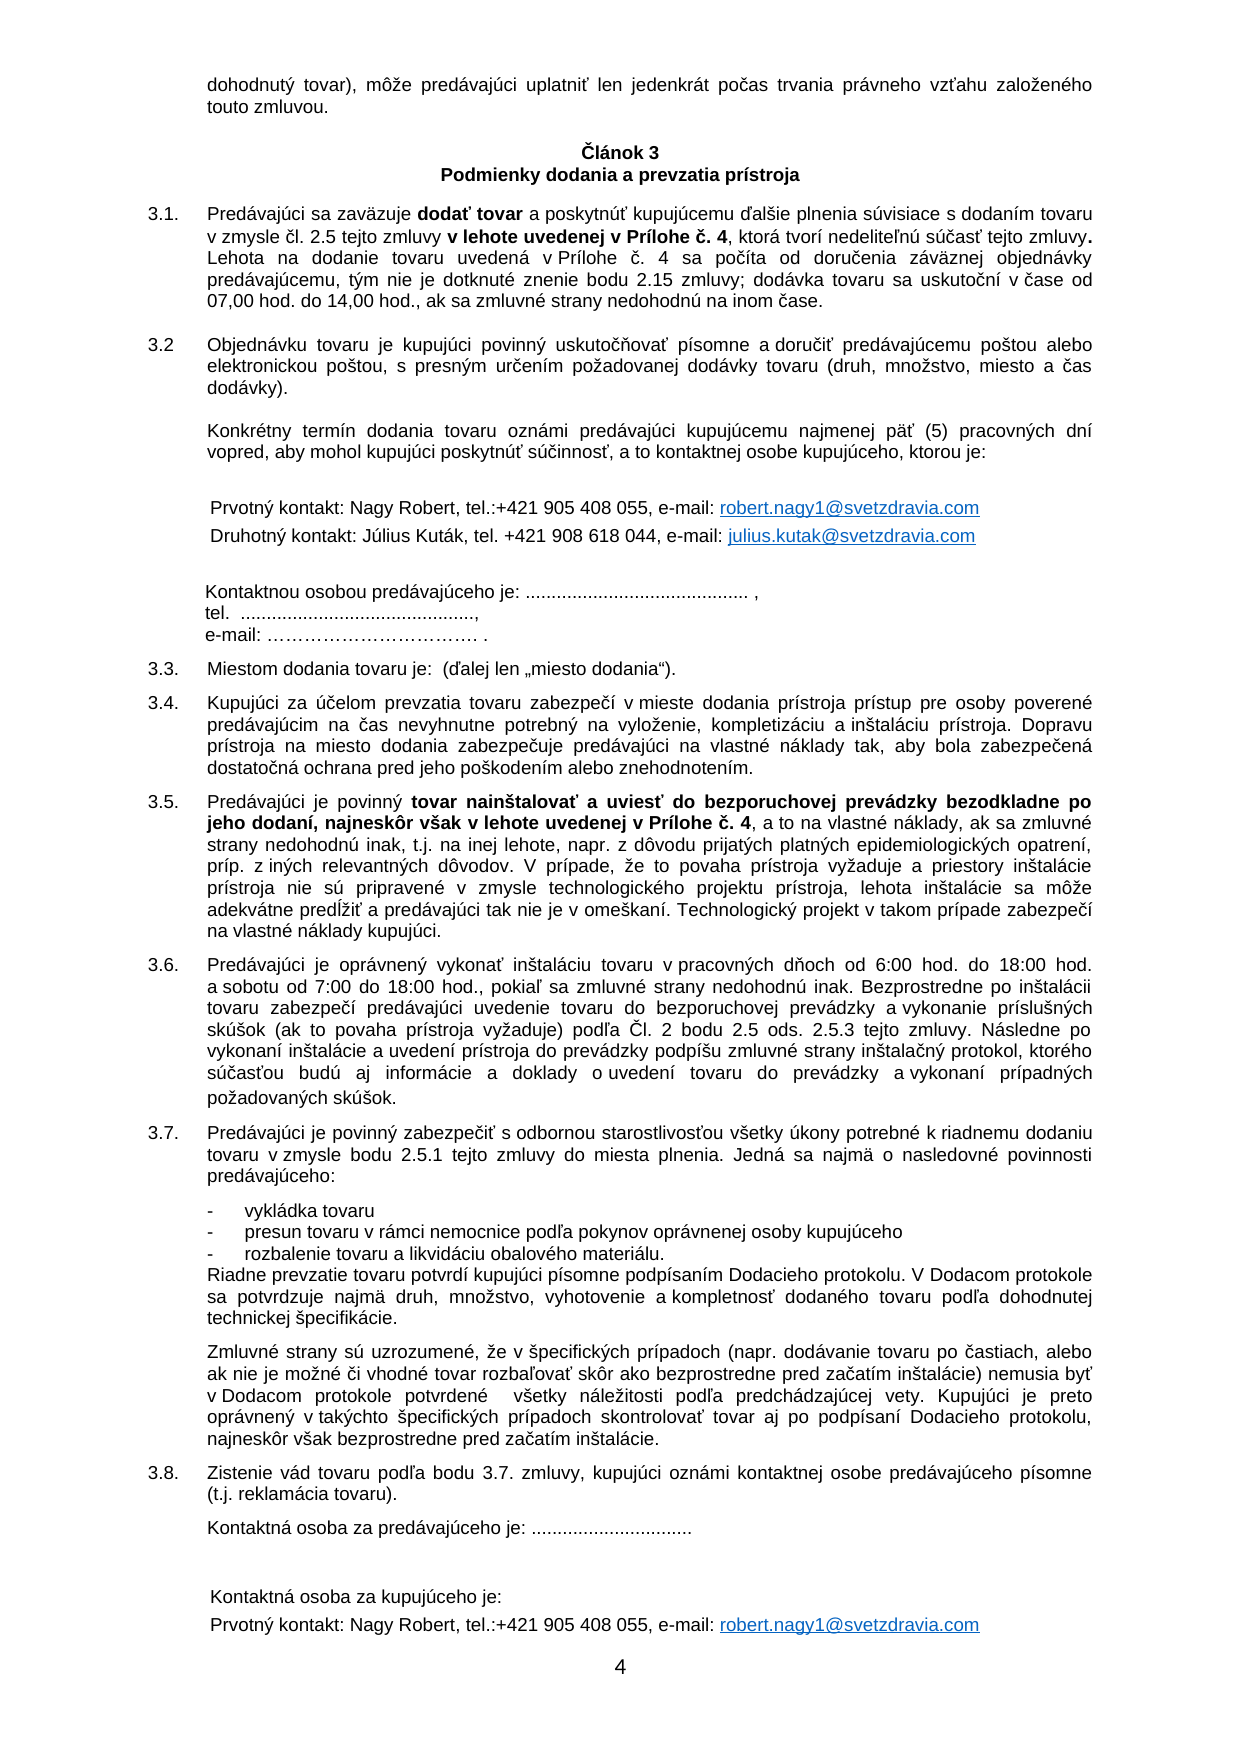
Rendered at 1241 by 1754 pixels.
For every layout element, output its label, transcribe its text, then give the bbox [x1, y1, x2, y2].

text Konkrétny termín dodania tovaru oznámi predávajúci kupujúcemu najmenej päť (5) pracovných dní vopred, aby mohol kupujúci poskytnúť súčinnosť, a to kontaktnej osobe kupujúceho, ktorou je: [207, 420, 1092, 463]
text Prvotný kontakt: Nagy Robert, tel.:+421 905 408 055, e-mail: robert.nagy1@svetzdravia.com [148, 1613, 1092, 1635]
list presun tovaru v rámci nemocnice podľa pokynov oprávnenej osoby kupujúceho [207, 1221, 1092, 1242]
text Podmienky dodania a prevzatia prístroja [148, 163, 1092, 185]
list Zistenie vád tovaru podľa bodu 3.7. zmluvy, kupujúci oznámi kontaktnej osobe predávajúceho písomne (t.j. reklamácia tovaru). [148, 1462, 1092, 1505]
list Kupujúci za účelom prevzatia tovaru zabezpečí v mieste dodania prístroja prístup pre osoby poverené predávajúcim na čas nevyhnutne potrebný na vyloženie, kompletizáciu a inštaláciu prístroja. Dopravu prístroja na miesto dodania zabezpečuje predávajúci na vlastné náklady tak, aby bola zabezpečená dostatočná ochrana pred jeho poškodením alebo znehodnotením. [148, 692, 1092, 778]
text Riadne prevzatie tovaru potvrdí kupujúci písomne podpísaním Dodacieho protokolu. V Dodacom protokole sa potvrdzuje najmä druh, množstvo, vyhotovenie a kompletnosť dodaného tovaru podľa dohodnutej technickej špecifikácie. [207, 1264, 1092, 1329]
list Miestom dodania tovaru je: (ďalej len „miesto dodania“). [148, 658, 1092, 679]
text Kontaktnou osobou predávajúceho je: ........................................... , [148, 581, 1092, 602]
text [207, 74, 1092, 117]
list rozbalenie tovaru a likvidáciu obalového materiálu. [207, 1242, 1092, 1264]
text Druhotný kontakt: Július Kuták, tel. +421 908 618 044, e-mail: julius.kutak@svetzdravia.com [148, 525, 1092, 546]
text Zmluvné strany sú uzrozumené, že v špecifických prípadoch (napr. dodávanie tovaru po častiach, alebo ak nie je možné či vhodné tovar rozbaľovať skôr ako bezprostredne pred začatím inštalácie) nemusia byť v Dodacom protokole potvrdené všetky náležitosti podľa predchádzajúcej vety. Kupujúci je preto oprávnený v takýchto špecifických prípadoch skontrolovať tovar aj po podpísaní Dodacieho protokolu, najneskôr však bezprostredne pred začatím inštalácie. [207, 1341, 1092, 1449]
list Predávajúci je oprávnený vykonať inštaláciu tovaru v pracovných dňoch od 6:00 hod. do 18:00 hod. a sobotu od 7:00 do 18:00 hod., pokiaľ sa zmluvné strany nedohodnú inak. Bezprostredne po inštalácii tovaru zabezpečí predávajúci uvedenie tovaru do bezporuchovej prevádzky a vykonanie príslušných skúšok (ak to povaha prístroja vyžaduje) podľa Čl. 2 bodu 2.5 ods. 2.5.3 tejto zmluvy. Následne po vykonaní inštalácie a uvedení prístroja do prevádzky podpíšu zmluvné strany inštalačný protokol, ktorého súčasťou budú aj informácie a doklady o uvedení tovaru do prevádzky a vykonaní prípadných požadovaných skúšok. [148, 954, 1092, 1110]
text Kontaktná osoba za predávajúceho je: ............................... [207, 1517, 1092, 1539]
list Predávajúci sa zaväzuje dodať tovar a poskytnúť kupujúcemu ďalšie plnenia súvisiace s dodaním tovaru v zmysle čl. 2.5 tejto zmluvy v lehote uvedenej v Prílohe č. 4, ktorá tvorí nedeliteľnú súčasť tejto zmluvy. Lehota na dodanie tovaru uvedená v Prílohe č. 4 sa počíta od doručenia záväznej objednávky predávajúcemu, tým nie je dotknuté znenie bodu 2.15 zmluvy; dodávka tovaru sa uskutoční v čase od 07,00 hod. do 14,00 hod., ak sa zmluvné strany nedohodnú na inom čase. [148, 198, 1092, 312]
text Prvotný kontakt: Nagy Robert, tel.:+421 905 408 055, e-mail: robert.nagy1@svetzdravia.com [148, 497, 1092, 519]
text Článok 3 [148, 142, 1092, 163]
list Predávajúci je povinný tovar nainštalovať a uviesť do bezporuchovej prevádzky bezodkladne po jeho dodaní, najneskôr však v lehote uvedenej v Prílohe č. 4, a to na vlastné náklady, ak sa zmluvné strany nedohodnú inak, t.j. na inej lehote, napr. z dôvodu prijatých platných epidemiologických opatrení, príp. z iných relevantných dôvodov. V prípade, že to povaha prístroja vyžaduje a priestory inštalácie prístroja nie sú pripravené v zmysle technologického projektu prístroja, lehota inštalácie sa môže adekvátne predĺžiť a predávajúci tak nie je v omeškaní. Technologický projekt v takom prípade zabezpečí na vlastné náklady kupujúci. [148, 791, 1092, 941]
text e-mail: ……………………………. . [148, 624, 1092, 645]
text tel. ............................................., [148, 602, 1092, 624]
text Kontaktná osoba za kupujúceho je: [148, 1586, 1092, 1607]
list vykládka tovaru [207, 1199, 1092, 1221]
list Predávajúci je povinný zabezpečiť s odbornou starostlivosťou všetky úkony potrebné k riadnemu dodaniu tovaru v zmysle bodu 2.5.1 tejto zmluvy do miesta plnenia. Jedná sa najmä o nasledovné povinnosti predávajúceho: [148, 1122, 1092, 1187]
list Objednávku tovaru je kupujúci povinný uskutočňovať písomne a doručiť predávajúcemu poštou alebo elektronickou poštou, s presným určením požadovanej dodávky tovaru (druh, množstvo, miesto a čas dodávky). [148, 333, 1092, 398]
